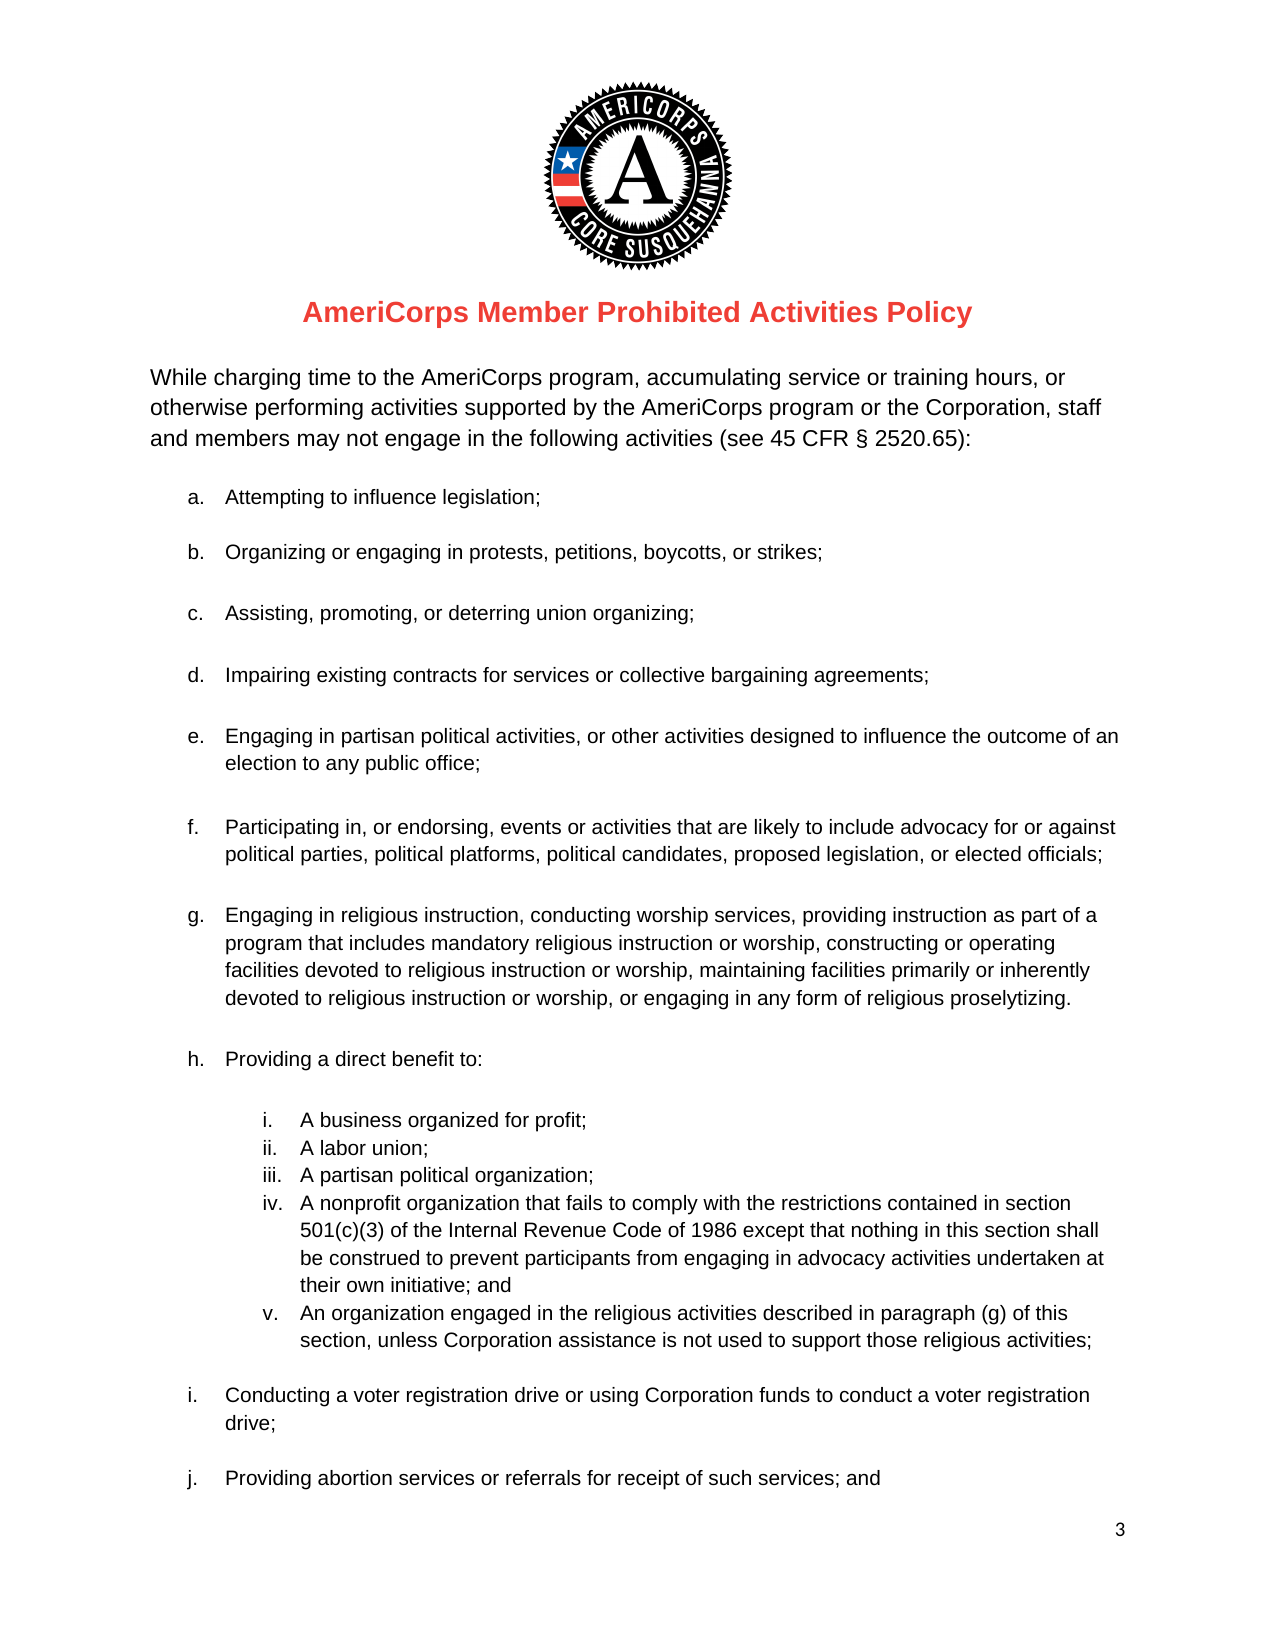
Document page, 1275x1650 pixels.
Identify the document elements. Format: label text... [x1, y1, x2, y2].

list Organizing or engaging in protests, petitions, boycotts, or strikes; [187, 540, 1125, 564]
list Engaging in religious instruction, conducting worship services, providing instruction as part of a program that includes mandatory religious instruction or worship, constructing or operating facilities devoted to religious instruction or worship, maintaining facilities primarily or inherently devoted to religious instruction or worship, or engaging in any form of religious proselytizing. [187, 903, 1125, 1010]
list A labor union; [262, 1136, 1125, 1160]
list Participating in, or endorsing, events or activities that are likely to include advocacy for or against political parties, political platforms, political candidates, proposed legislation, or elected officials; [187, 814, 1125, 866]
text While charging time to the AmeriCorps program, accumulating service or training hours, or otherwise performing activities supported by the AmeriCorps program or the Corporation, staff and members may not engage in the following activities (see 45 CFR § 2520.65): [150, 364, 1125, 451]
list A partisan political organization; [262, 1163, 1125, 1187]
list Attempting to influence legislation; [187, 485, 1125, 509]
list A business organized for profit; [262, 1108, 1125, 1132]
list An organization engaged in the religious activities described in paragraph (g) of this section, unless Corporation assistance is not used to support those religious activities; [262, 1301, 1125, 1352]
list A nonprofit organization that fails to comply with the restrictions contained in section 501(c)(3) of the Internal Revenue Code of 1986 except that nothing in this section shall be construed to prevent participants from engaging in advocacy activities undertaken at their own initiative; and [262, 1191, 1125, 1297]
list Providing abortion services or referrals for receipt of such services; and [187, 1466, 1125, 1490]
list Conducting a voter registration drive or using Corporation funds to conduct a voter registration drive; [187, 1383, 1125, 1435]
subtitle AmeriCorps Member Prohibited Activities Policy [150, 295, 1125, 329]
list Engaging in partisan political activities, or other activities designed to influence the outcome of an election to any public office; [187, 724, 1125, 775]
list Providing a direct benefit to: [187, 1047, 1125, 1071]
list Assisting, promoting, or deterring union organizing; [187, 601, 1125, 625]
picture [543, 81, 733, 271]
list Impairing existing contracts for services or collective bargaining agreements; [187, 662, 1125, 686]
